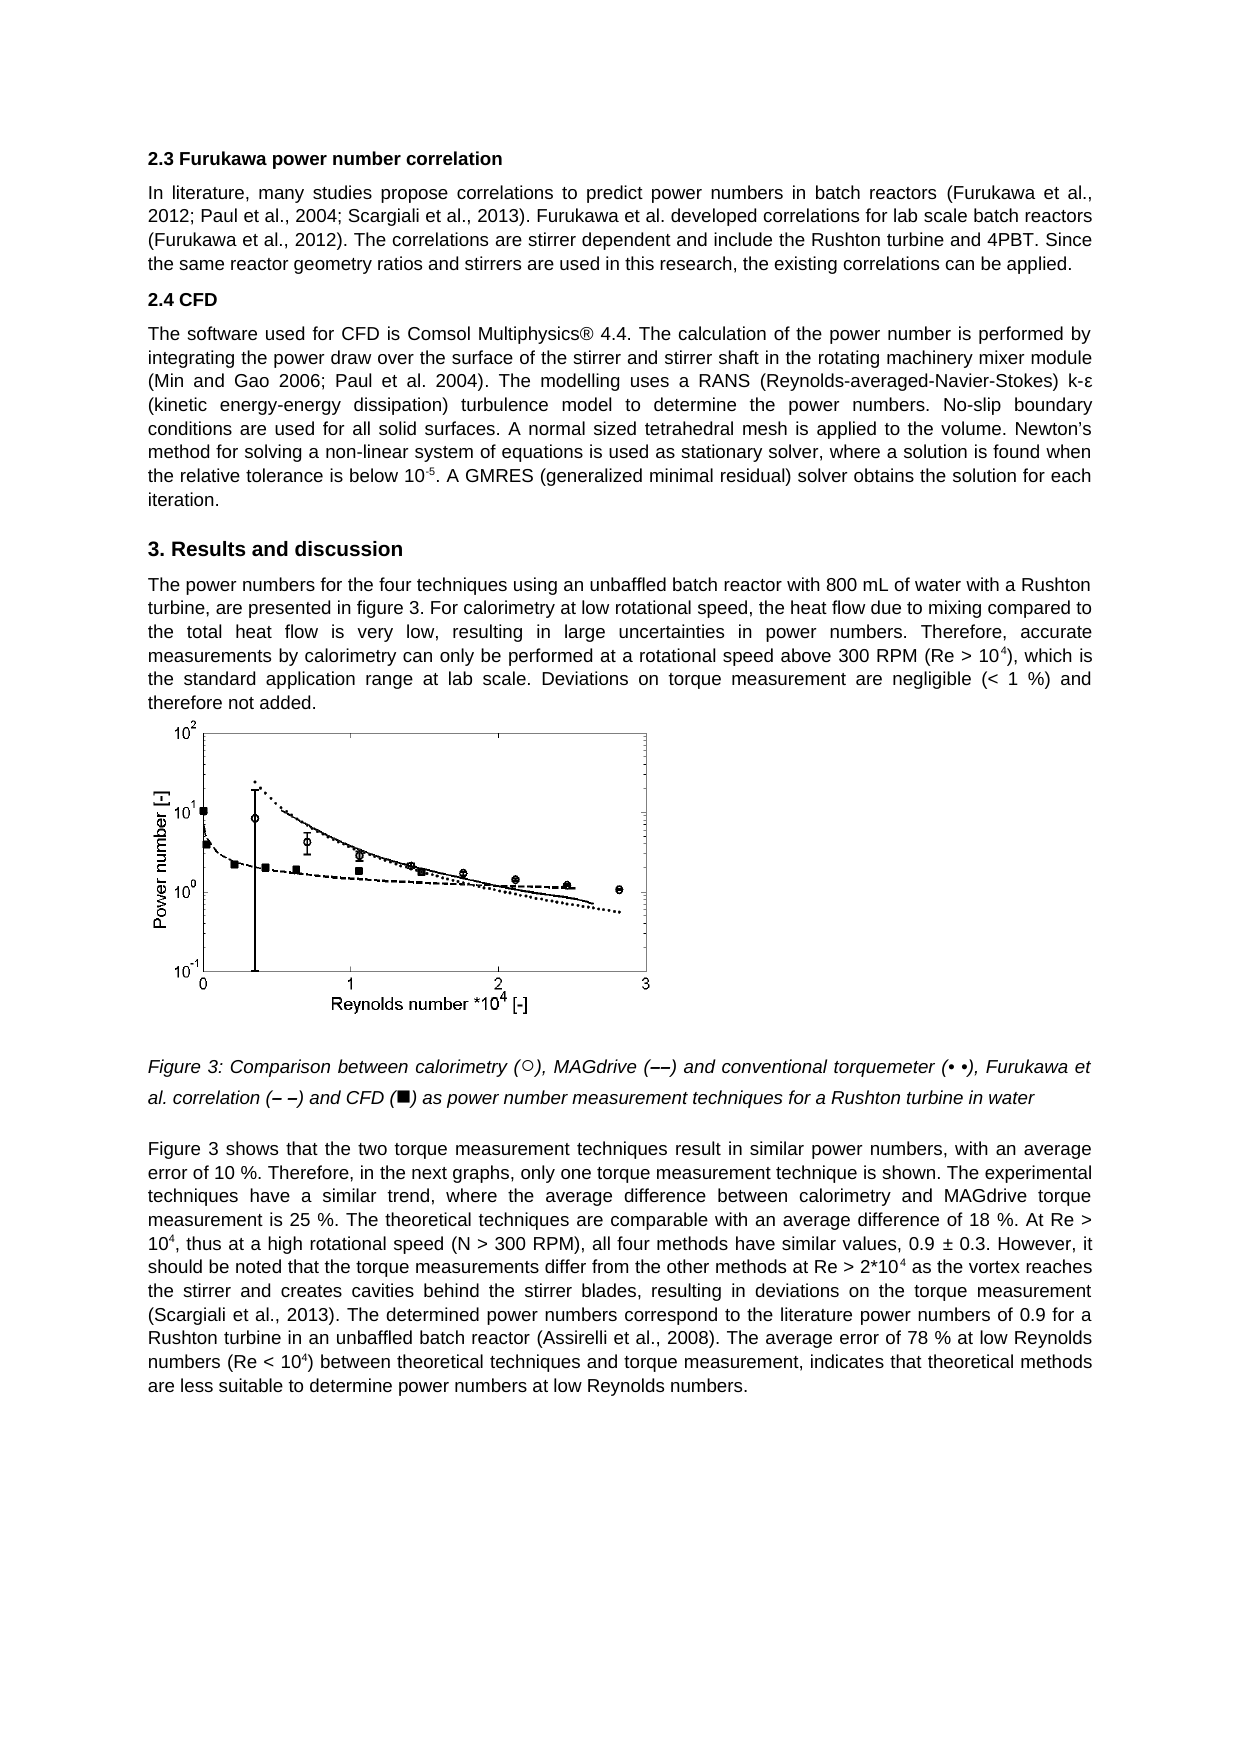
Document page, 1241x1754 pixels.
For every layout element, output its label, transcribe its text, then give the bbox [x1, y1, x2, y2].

text The power numbers for the four techniques using an unbaffled batch reactor with 800 mL of water with a Rushton turbine, are presented in figure 3. For calorimetry at low rotational speed, the heat flow due to mixing compared to the total heat flow is very low, resulting in large uncertainties in power numbers. Therefore, accurate measurements by calorimetry can only be performed at a rotational speed above 300 RPM (Re > 104), which is the standard application range at lab scale. Deviations on torque measurement are negligible (< 1 %) and therefore not added. [148, 573, 1093, 713]
text The software used for CFD is Comsol Multiphysics® 4.4. The calculation of the power number is performed by integrating the power draw over the surface of the stirrer and stirrer shaft in the rotating machinery mixer module (Min and Gao 2006; Paul et al. 2004). The modelling uses a RANS (Reynolds-averaged-Navier-Stokes) k-ε (kinetic energy-energy dissipation) turbulence model to determine the power numbers. No-slip boundary conditions are used for all solid surfaces. A normal sized tetrahedral mesh is applied to the volume. Newton’s method for solving a non-linear system of equations is used as stationary solver, where a solution is found when the relative tolerance is below 10-5. A GMRES (generalized minimal residual) solver obtains the solution for each iteration. [148, 323, 1093, 510]
subtitle Results and discussion [148, 537, 1093, 561]
text Figure 3 shows that the two torque measurement techniques result in similar power numbers, with an average error of 10 %. Therefore, in the next graphs, only one torque measurement technique is shown. The experimental techniques have a similar trend, where the average difference between calorimetry and MAGdrive torque measurement is 25 %. The theoretical techniques are comparable with an average difference of 18 %. At Re > 104, thus at a high rotational speed (N > 300 RPM), all four methods have similar values, 0.9 ± 0.3. However, it should be noted that the torque measurements differ from the other methods at Re > 2*104 as the vortex reaches the stirrer and creates cavities behind the stirrer blades, resulting in deviations on the torque measurement (Scargiali et al., 2013). The determined power numbers correspond to the literature power numbers of 0.9 for a Rushton turbine in an unbaffled batch reactor (Assirelli et al., 2008). The average error of 78 % at low Reynolds numbers (Re < 104) between theoretical techniques and torque measurement, indicates that theoretical methods are less suitable to determine power numbers at low Reynolds numbers. [148, 1138, 1093, 1396]
picture [147, 715, 674, 1023]
subtitle Furukawa power number correlation [148, 148, 1093, 169]
text In literature, many studies propose correlations to predict power numbers in batch reactors (Furukawa et al., 2012; Paul et al., 2004; Scargiali et al., 2013). Furukawa et al. developed correlations for lab scale batch reactors (Furukawa et al., 2012). The correlations are stirrer dependent and include the Rushton turbine and 4PBT. Since the same reactor geometry ratios and stirrers are used in this research, the existing correlations can be applied. [148, 182, 1093, 274]
subtitle CFD [148, 289, 1093, 310]
text Figure 3: Comparison between calorimetry (○), MAGdrive (––) and conventional torquemeter (• •), Furukawa et al. correlation (– –) and CFD (■) as power number measurement techniques for a Rushton turbine in water [148, 1050, 1093, 1110]
